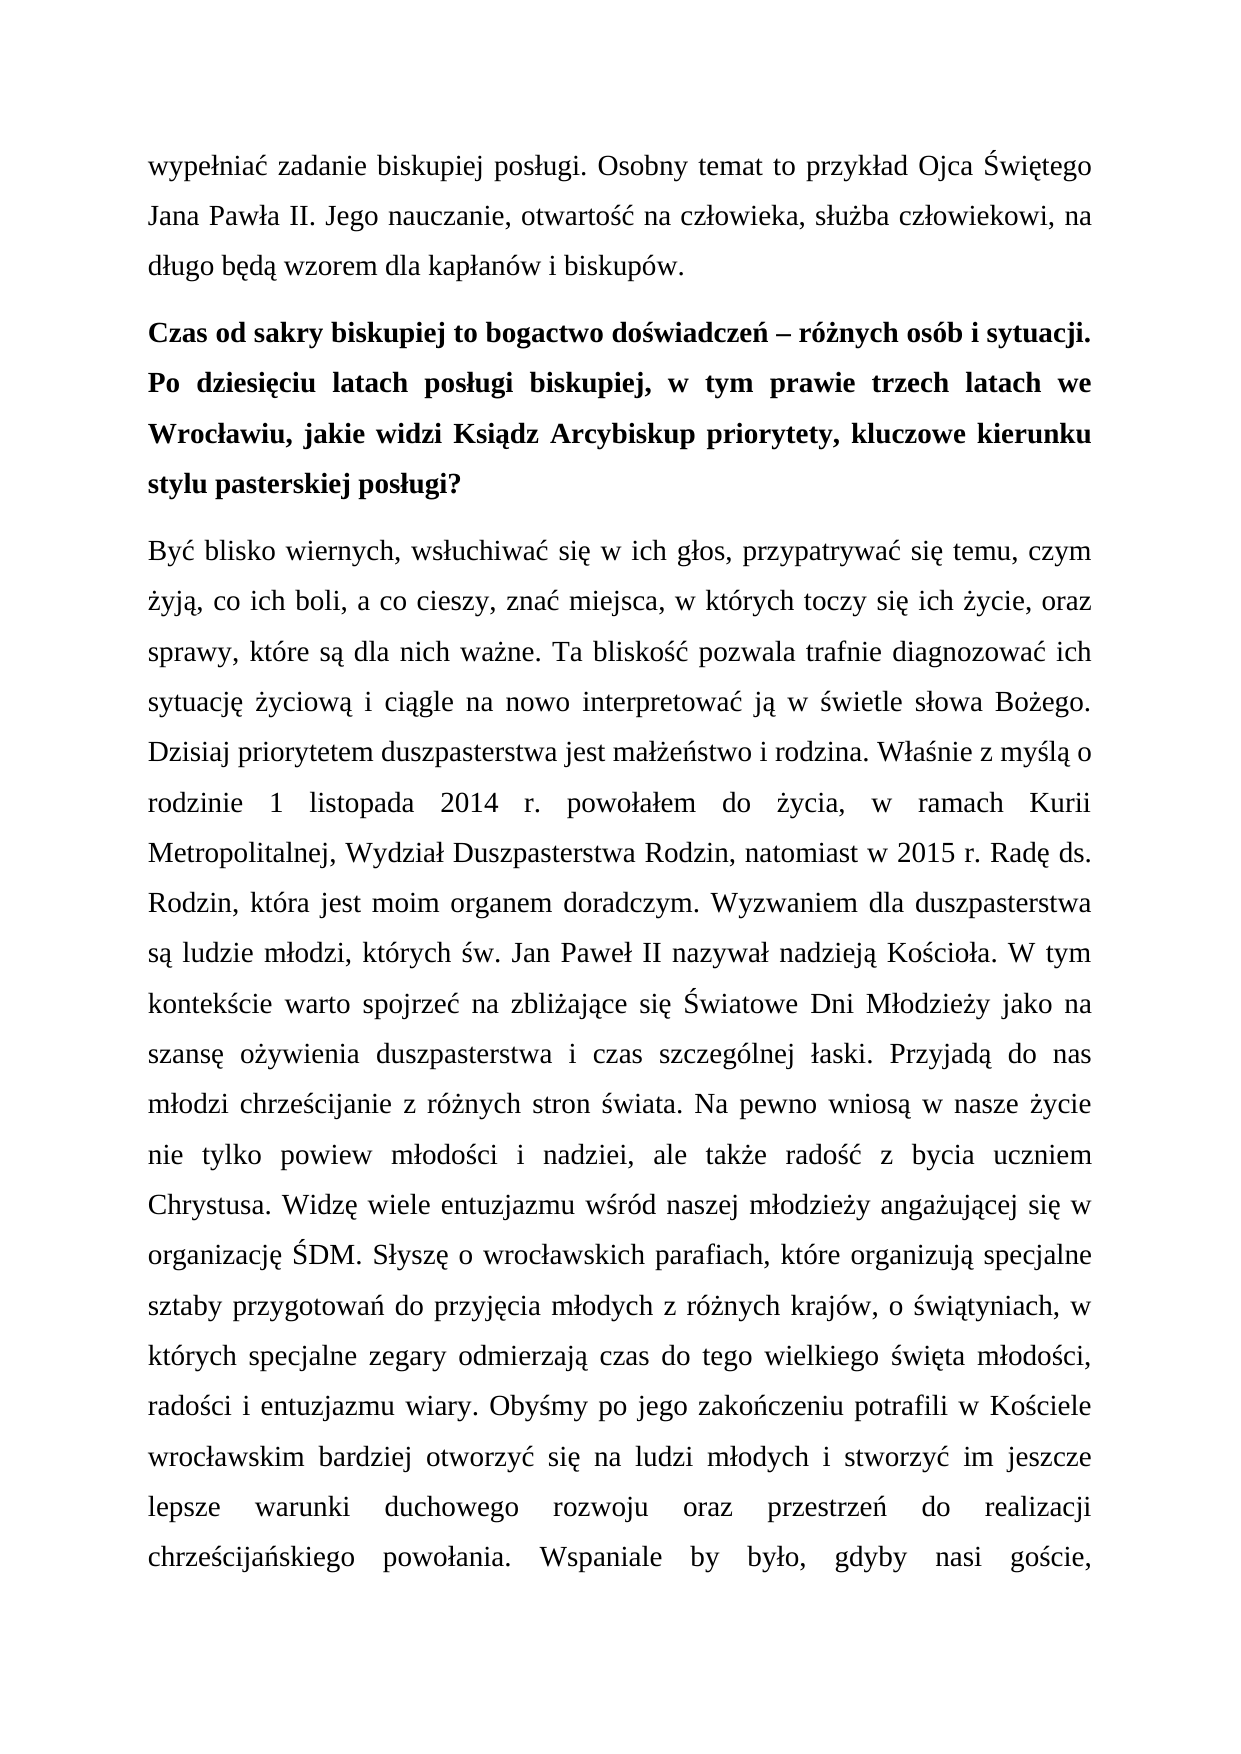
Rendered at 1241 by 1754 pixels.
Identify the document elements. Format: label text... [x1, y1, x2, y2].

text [148, 533, 1093, 1573]
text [148, 148, 1093, 282]
text Czas od sakry biskupiej to bogactwo doświadczeń – różnych osób i sytuacji. Po dziesięciu latach posługi biskupiej, w tym prawie trzech latach we Wrocławiu, jakie widzi Ksiądz Arcybiskup priorytety, kluczowe kierunku stylu pasterskiej posługi? [148, 315, 1093, 500]
